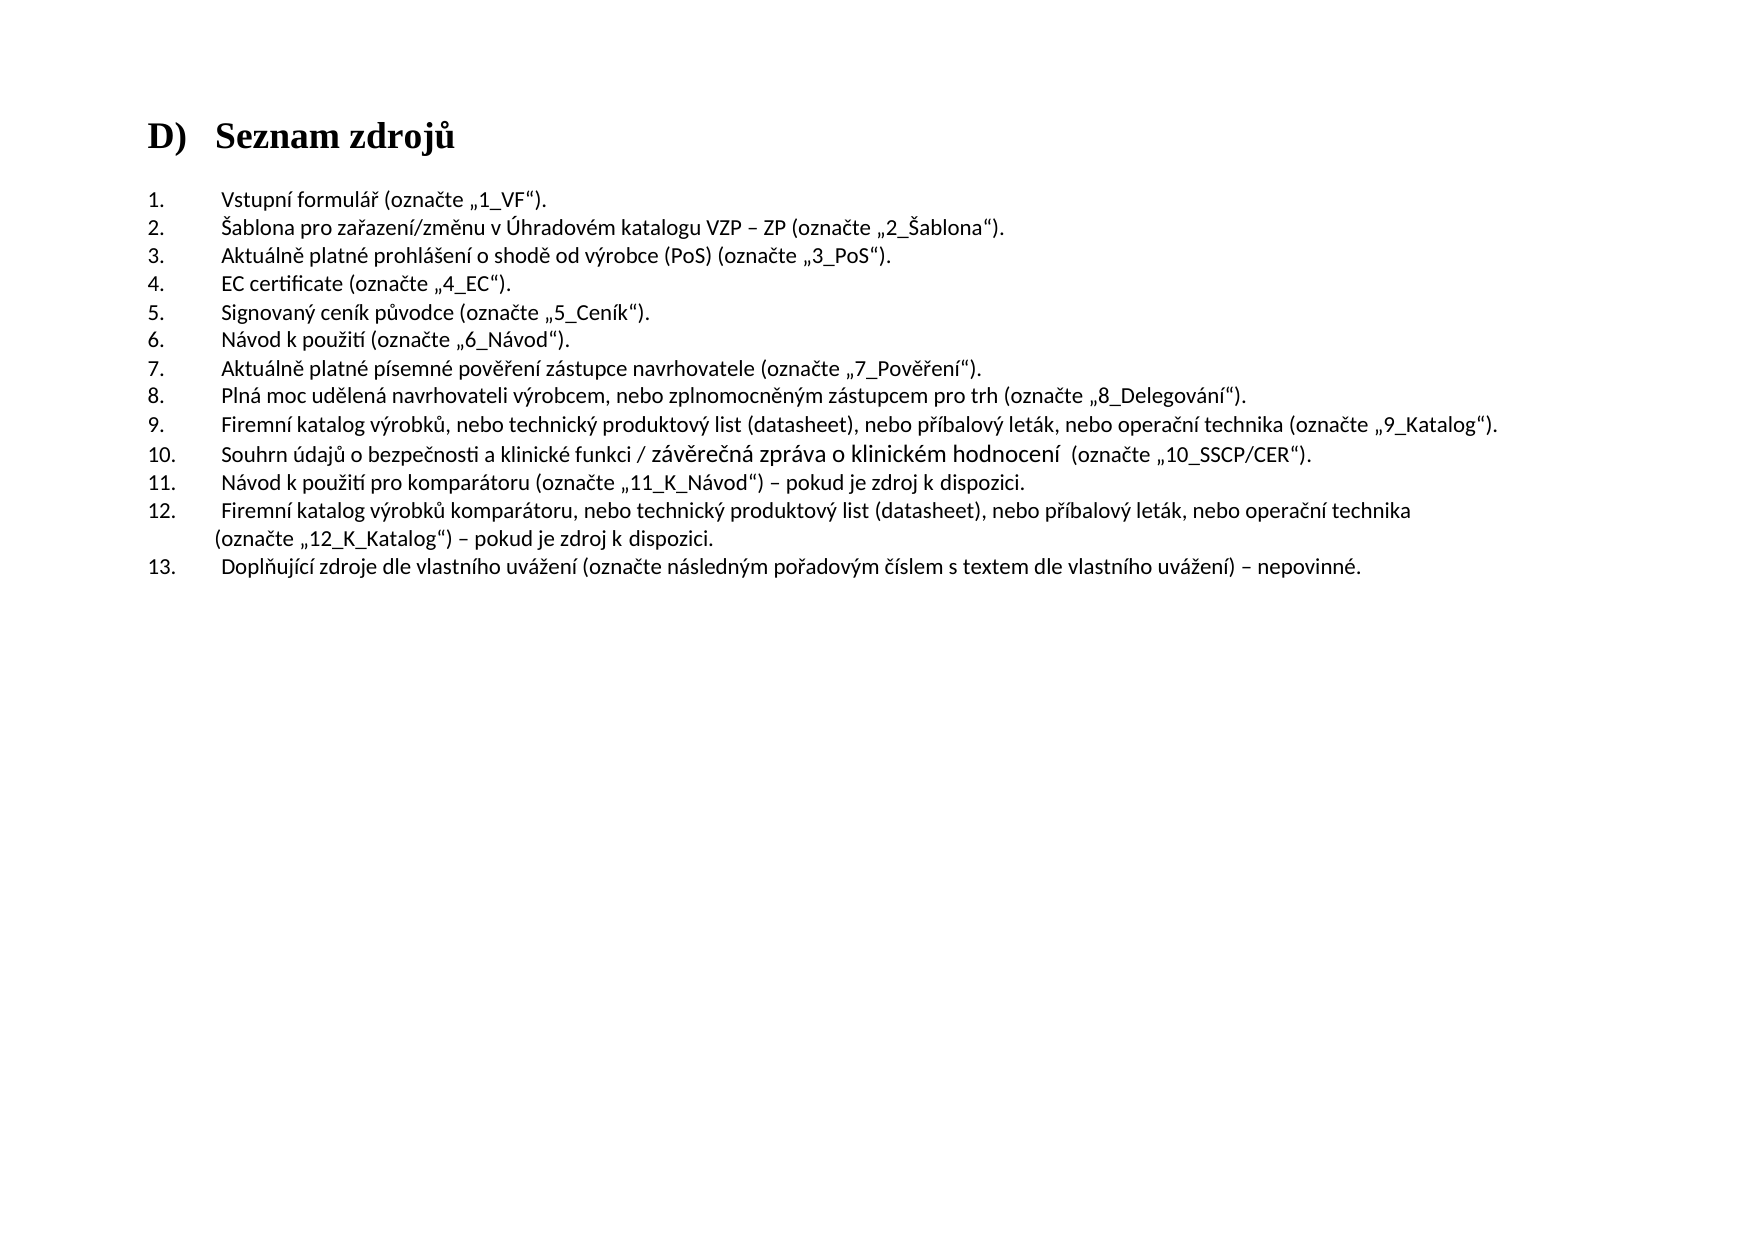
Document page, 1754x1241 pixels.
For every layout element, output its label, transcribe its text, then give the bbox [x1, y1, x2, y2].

text 1. Vstupní formulář (označte „1_VF“). 2. Šablona pro zařazení/změnu v Úhradovém katalogu VZP – ZP (označte „2_Šablona“). 3. Aktuálně platné prohlášení o shodě od výrobce (PoS) (označte „3_PoS“). 4. EC certificate (označte „4_EC“). 5. Signovaný ceník původce (označte „5_Ceník“). 6. Návod k použití (označte „6_Návod“). 7. Aktuálně platné písemné pověření zástupce navrhovatele (označte „7_Pověření“). 8. Plná moc udělená navrhovateli výrobcem, nebo zplnomocněným zástupcem pro trh (označte „8_Delegování“). 9. Firemní katalog výrobků, nebo technický produktový list (datasheet), nebo příbalový leták, nebo operační technika (označte „9_Katalog“). 10. Souhrn údajů o bezpečnosti a klinické funkci / závěrečná zpráva o klinickém hodnocení (označte „10_SSCP/CER“). 11. Návod k použití pro komparátoru (označte „11_K_Návod“) – pokud je zdroj k dispozici. 12. Firemní katalog výrobků komparátoru, nebo technický produktový list (datasheet), nebo příbalový leták, nebo operační technika (označte „12_K_Katalog“) – pokud je zdroj k dispozici. 13. Doplňující zdroje dle vlastního uvážení (označte následným pořadovým číslem s textem dle vlastního uvážení) – nepovinné. [147, 186, 1638, 580]
text D) Seznam zdrojů [147, 113, 1638, 156]
